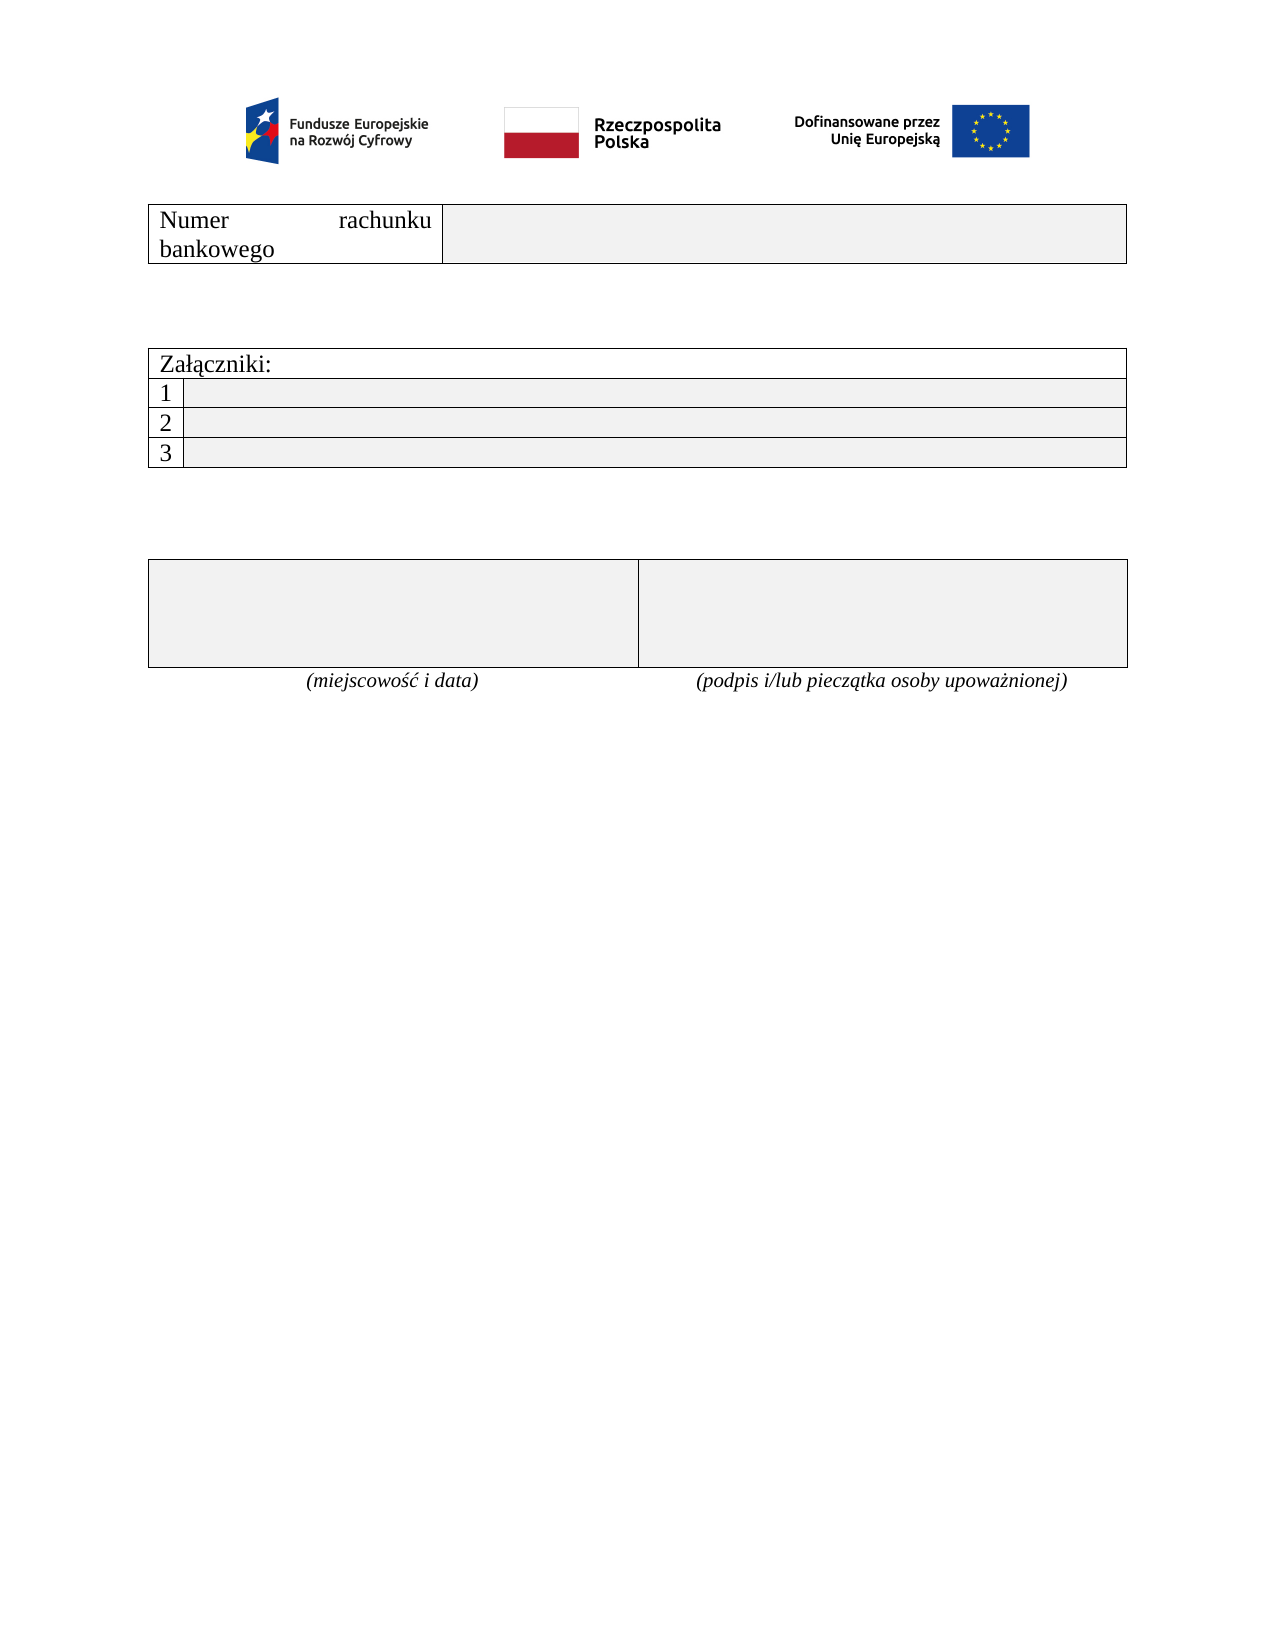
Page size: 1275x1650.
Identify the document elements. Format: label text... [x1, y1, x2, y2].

table_cell 2 [149, 408, 183, 437]
table_cell 3 [149, 438, 183, 467]
table_cell Numer rachunku bankowego [149, 205, 442, 262]
table_cell [184, 438, 1126, 467]
table_header Załączniki: [149, 349, 1126, 377]
table_cell (podpis i/lub pieczątka osoby upoważnionej) [638, 668, 1127, 692]
table_cell (miejscowość i data) [149, 668, 638, 692]
table_cell [184, 408, 1126, 437]
table_cell [184, 379, 1126, 407]
table_cell 1 [149, 379, 183, 407]
table_header [149, 560, 638, 667]
table_header [639, 560, 1127, 667]
table_cell [443, 205, 1126, 262]
picture [223, 73, 1052, 186]
